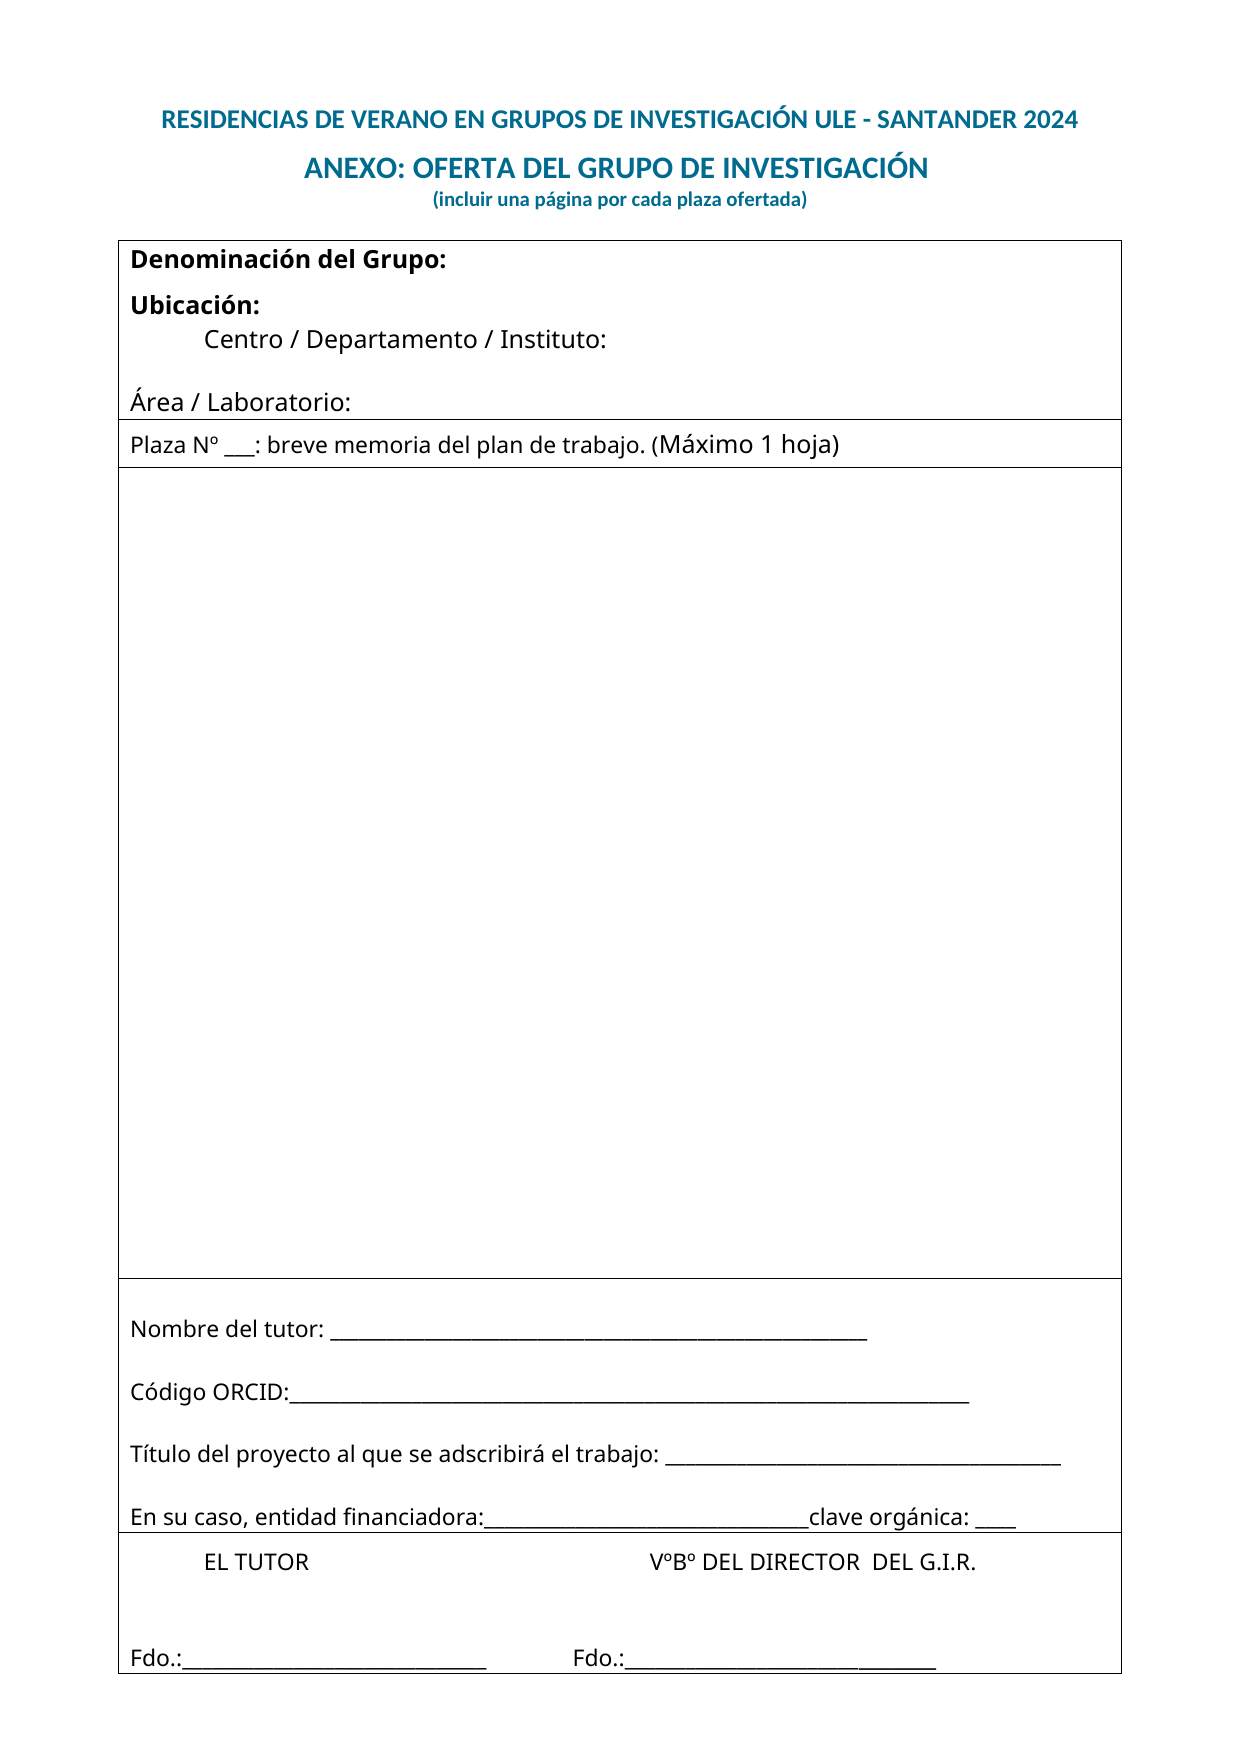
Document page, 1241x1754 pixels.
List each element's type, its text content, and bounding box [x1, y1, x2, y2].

text ANEXO: OFERTA DEL GRUPO DE INVESTIGACIÓN (incluir una página por cada plaza ofertada) [118, 148, 1122, 212]
table_cell EL TUTOR VºBº DEL DIRECTOR DEL G.I.R. Fdo.:______________________________ Fdo.:______________________________ [119, 1533, 1121, 1673]
table_cell [119, 468, 1121, 1278]
table_cell Plaza Nº ___: breve memoria del plan de trabajo. (Máximo 1 hoja) [119, 420, 1121, 467]
table_cell Nombre del tutor: _________________________________________________________ Código ORCID:___________________________________________________________________ Título del proyecto al que se adscribirá el trabajo: _______________________________________ En su caso, entidad financiadora:________________________________clave orgánica: ____ [119, 1279, 1121, 1532]
text RESIDENCIAS DE VERANO EN GRUPOS DE INVESTIGACIÓN ULE - SANTANDER 2024 [118, 103, 1122, 136]
table_header Denominación del Grupo: Ubicación: Centro / Departamento / Instituto: Área / Laboratorio: [119, 241, 1121, 419]
